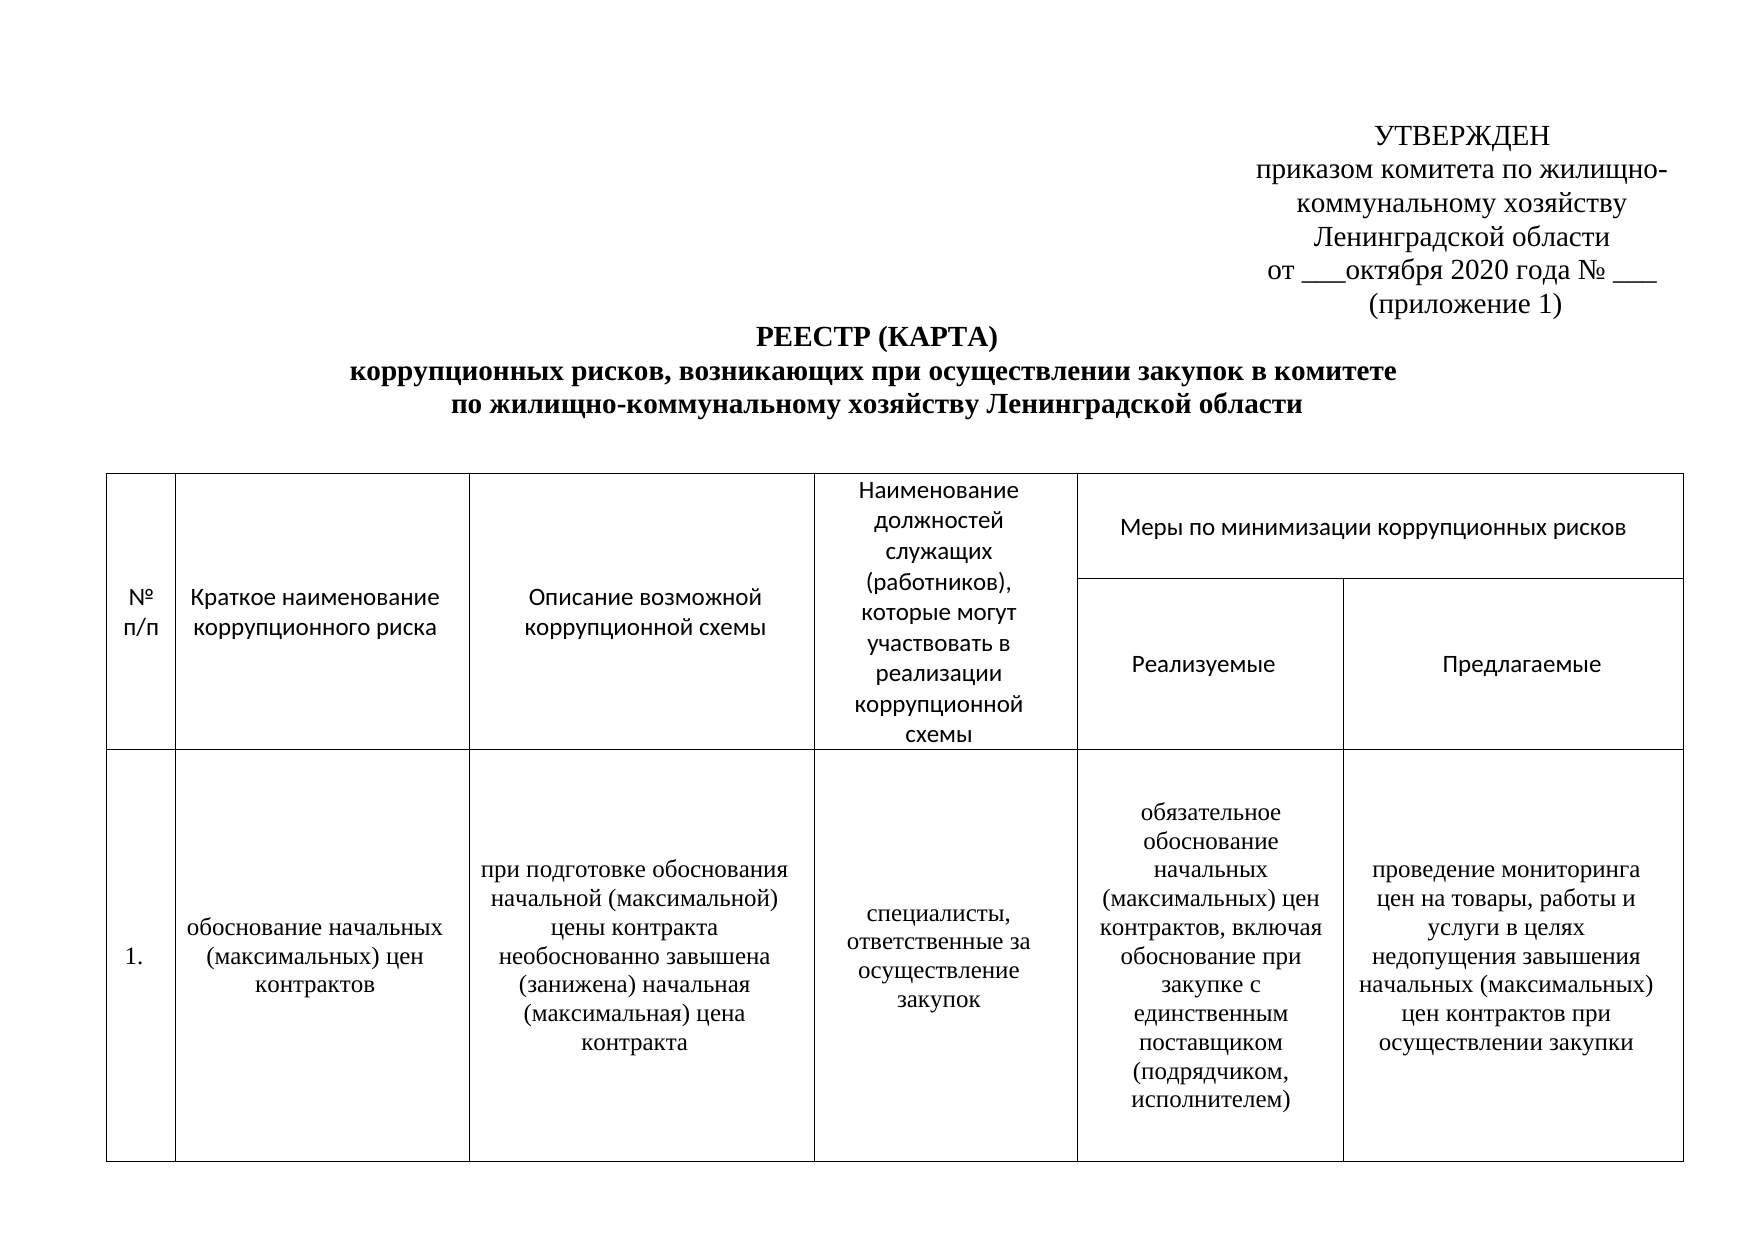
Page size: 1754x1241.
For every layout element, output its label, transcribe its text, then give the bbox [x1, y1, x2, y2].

table_cell при подготовке обоснования начальной (максимальной) цены контракта необоснованно завышена (занижена) начальная (максимальная) цена контракта [470, 750, 814, 1161]
table_header № п/п [107, 474, 175, 749]
text коррупционных рисков, возникающих при осуществлении закупок в комитете по жилищно-коммунальному хозяйству Ленинградской области [118, 353, 1636, 420]
table_cell проведение мониторинга цен на товары, работы и услуги в целях недопущения завышения начальных (максимальных) цен контрактов при осуществлении закупки [1344, 750, 1683, 1161]
table_header Наименование должностей служащих (работников), которые могут участвовать в реализации коррупционной схемы [815, 474, 1077, 749]
table_cell Реализуемые [1078, 579, 1343, 749]
table_header Описание возможной коррупционной схемы [470, 474, 814, 749]
text РЕЕСТР (КАРТА) [118, 319, 1636, 353]
text УТВЕРЖДЕН [1240, 118, 1683, 152]
table_cell 1. [107, 750, 175, 1161]
table_header Меры по минимизации коррупционных рисков [1078, 474, 1683, 578]
table_cell Предлагаемые [1344, 579, 1683, 749]
table_header Краткое наименование коррупционного риска [176, 474, 469, 749]
table_cell обоснование начальных (максимальных) цен контрактов [176, 750, 469, 1161]
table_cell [815, 750, 1077, 1161]
text от ___октября 2020 года № ___ [1240, 252, 1683, 286]
text (приложение 1) [1240, 286, 1683, 319]
text приказом комитета по жилищно-коммунальному хозяйству Ленинградской области [1240, 152, 1683, 252]
table_cell обязательное обоснование начальных (максимальных) цен контрактов, включая обоснование при закупке с единственным поставщиком (подрядчиком, исполнителем) [1078, 750, 1343, 1161]
